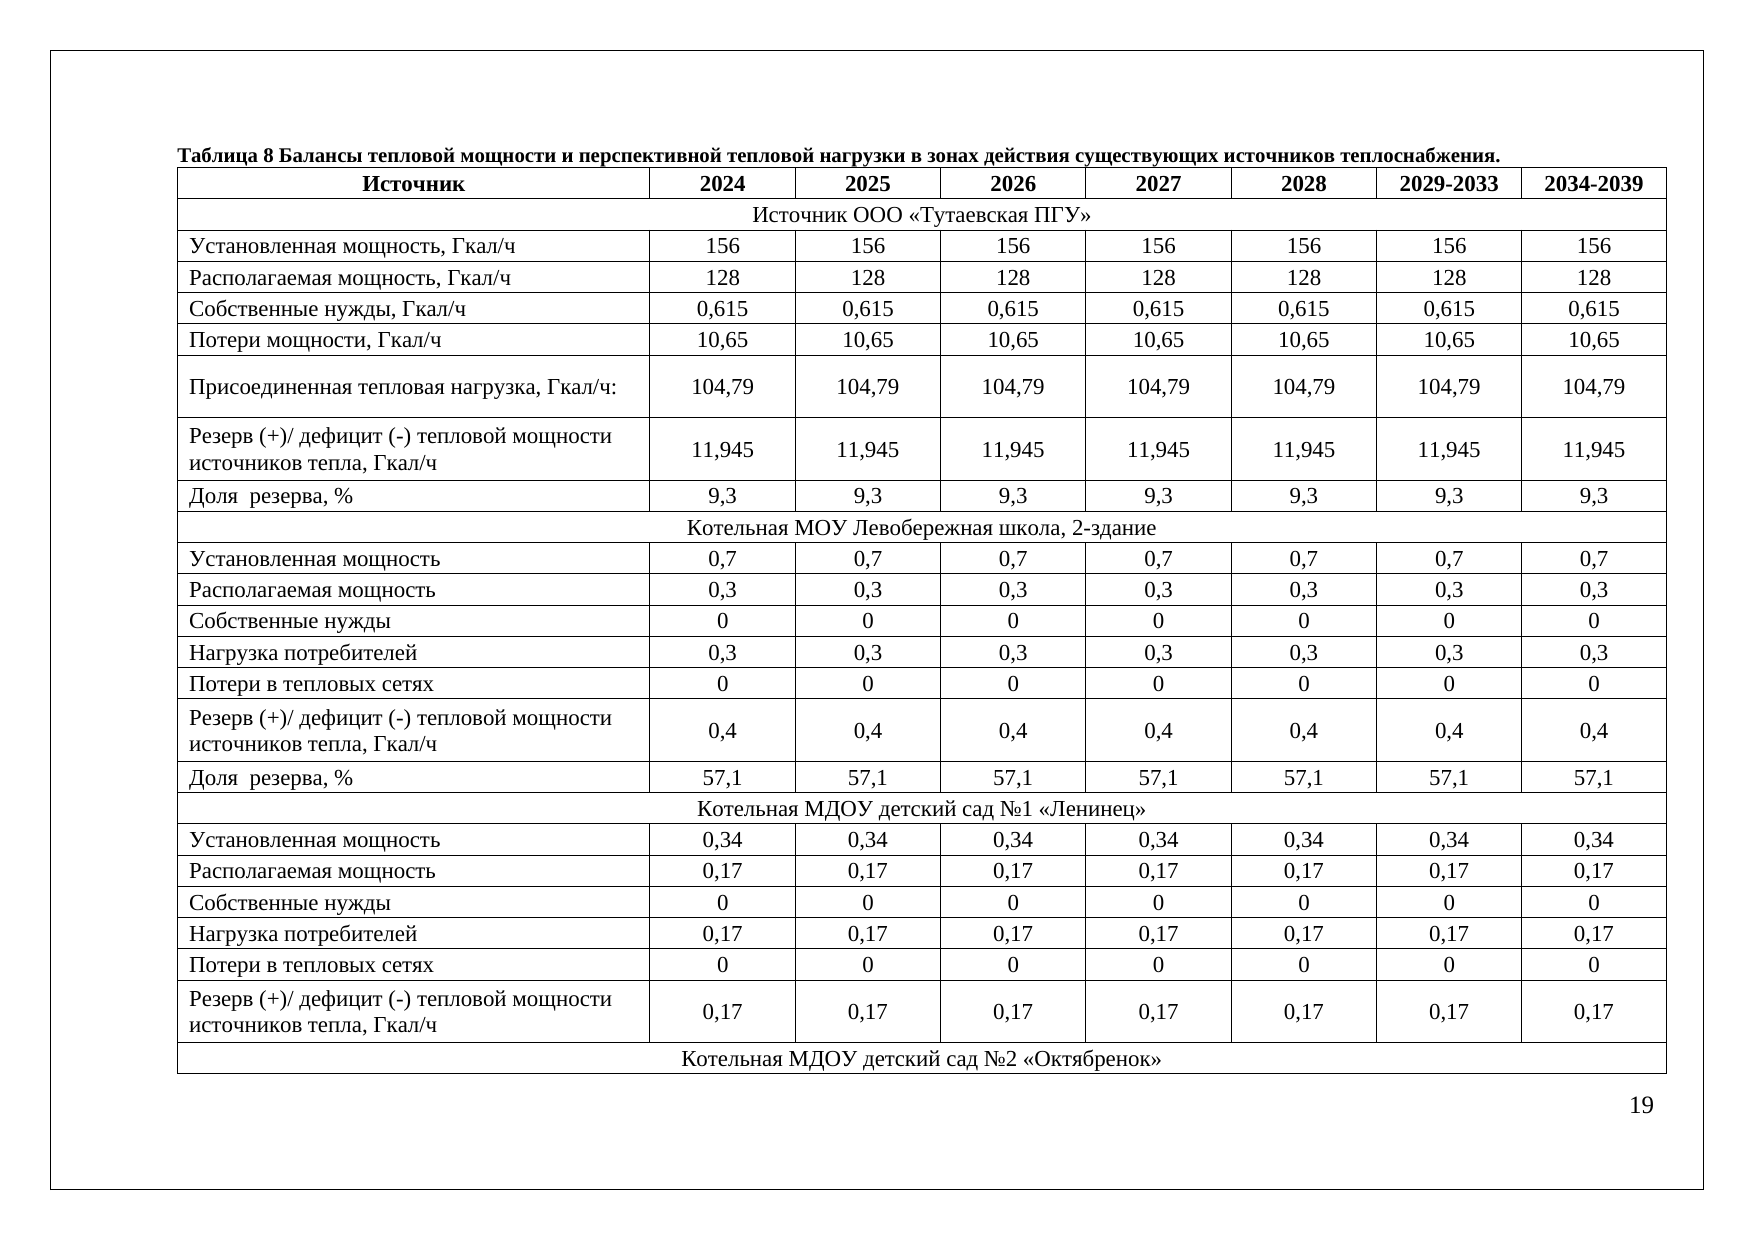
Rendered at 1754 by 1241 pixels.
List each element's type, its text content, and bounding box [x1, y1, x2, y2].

table_cell Котельная МДОУ детский сад №1 «Ленинец» [178, 793, 1666, 823]
table_cell 11,945 [796, 418, 940, 479]
table_cell 11,945 [1522, 418, 1666, 479]
table_header 2026 [941, 168, 1085, 198]
table_cell 10,65 [1522, 324, 1666, 354]
table_cell Собственные нужды [178, 606, 649, 636]
table_cell 0,17 [1232, 981, 1376, 1042]
table_header 2027 [1086, 168, 1231, 198]
table_cell 104,79 [1086, 356, 1231, 417]
table_cell 0 [796, 606, 940, 636]
table_cell Потери в тепловых сетях [178, 668, 649, 698]
table_cell Резерв (+)/ дефицит (-) тепловой мощности источников тепла, Гкал/ч [178, 981, 649, 1042]
table_cell 10,65 [941, 324, 1085, 354]
table_cell 0,615 [1377, 293, 1521, 323]
table_cell 9,3 [1086, 481, 1231, 511]
table_cell 104,79 [650, 356, 795, 417]
table_cell 0,17 [941, 981, 1085, 1042]
table_cell 0,34 [796, 824, 940, 854]
table_cell 0 [1522, 887, 1666, 917]
table_cell 0 [1086, 949, 1231, 979]
table_cell 0,3 [796, 637, 940, 667]
table_cell 0 [796, 887, 940, 917]
table_cell Собственные нужды [178, 887, 649, 917]
table_cell 0 [1377, 949, 1521, 979]
table_cell 104,79 [1522, 356, 1666, 417]
table_cell 128 [650, 262, 795, 292]
table_cell 156 [1522, 231, 1666, 261]
table_cell 0 [941, 887, 1085, 917]
table_cell 0,3 [941, 574, 1085, 604]
table_cell 0,17 [1377, 918, 1521, 948]
table_cell 0,17 [1522, 856, 1666, 886]
table_cell Располагаемая мощность [178, 574, 649, 604]
table_cell 9,3 [650, 481, 795, 511]
table_cell 0,7 [796, 543, 940, 573]
table_cell Доля резерва, % [178, 481, 649, 511]
table_cell 11,945 [941, 418, 1085, 479]
table_cell 0,17 [1086, 856, 1231, 886]
table_header Источник [178, 168, 649, 198]
table_cell 0,17 [1377, 856, 1521, 886]
table_cell 10,65 [1086, 324, 1231, 354]
table_cell 0,34 [1377, 824, 1521, 854]
table_header 2025 [796, 168, 940, 198]
table_cell 57,1 [650, 762, 795, 792]
table_cell 156 [1086, 231, 1231, 261]
table_cell 0,4 [650, 699, 795, 761]
table_cell Располагаемая мощность, Гкал/ч [178, 262, 649, 292]
table_cell 0,17 [1377, 981, 1521, 1042]
table_cell 10,65 [650, 324, 795, 354]
table_cell 0,17 [650, 981, 795, 1042]
table_cell 0 [650, 887, 795, 917]
table_cell 0,3 [1377, 574, 1521, 604]
table_cell 0 [1522, 949, 1666, 979]
table_cell 0,615 [650, 293, 795, 323]
table_cell 0 [1377, 606, 1521, 636]
table_cell 0,17 [1086, 918, 1231, 948]
table_cell 0,17 [796, 918, 940, 948]
table_cell 0,615 [1522, 293, 1666, 323]
table_cell 9,3 [1522, 481, 1666, 511]
table_cell 0,34 [1232, 824, 1376, 854]
table_cell 0,17 [941, 856, 1085, 886]
table_cell 0,4 [796, 699, 940, 761]
table_cell Потери в тепловых сетях [178, 949, 649, 979]
table_cell 0,7 [1232, 543, 1376, 573]
table_cell 0,3 [796, 574, 940, 604]
table_cell Потери мощности, Гкал/ч [178, 324, 649, 354]
table_cell 128 [1522, 262, 1666, 292]
table_cell 0,17 [1522, 981, 1666, 1042]
table_cell 0,3 [941, 637, 1085, 667]
text Таблица 8 Балансы тепловой мощности и перспективной тепловой нагрузки в зонах действия существующих источников теплоснабжения. [177, 143, 1666, 167]
table_cell Располагаемая мощность [178, 856, 649, 886]
table_cell 9,3 [796, 481, 940, 511]
table_cell 128 [1377, 262, 1521, 292]
table_cell 57,1 [1522, 762, 1666, 792]
table_cell 0 [941, 668, 1085, 698]
table_cell Нагрузка потребителей [178, 637, 649, 667]
table_cell 10,65 [796, 324, 940, 354]
table_cell Установленная мощность, Гкал/ч [178, 231, 649, 261]
table_cell 156 [796, 231, 940, 261]
table_cell Резерв (+)/ дефицит (-) тепловой мощности источников тепла, Гкал/ч [178, 418, 649, 479]
table_cell Установленная мощность [178, 543, 649, 573]
table_cell Резерв (+)/ дефицит (-) тепловой мощности источников тепла, Гкал/ч [178, 699, 649, 761]
table_cell 128 [941, 262, 1085, 292]
table_cell Присоединенная тепловая нагрузка, Гкал/ч: [178, 356, 649, 417]
table_cell Собственные нужды, Гкал/ч [178, 293, 649, 323]
table_cell 0 [1522, 668, 1666, 698]
table_cell 0,4 [1522, 699, 1666, 761]
table_cell 156 [650, 231, 795, 261]
table_cell 57,1 [1086, 762, 1231, 792]
table_cell 0,34 [941, 824, 1085, 854]
table_cell 0,4 [1086, 699, 1231, 761]
table_header 2034-2039 [1522, 168, 1666, 198]
table_cell 0 [1086, 668, 1231, 698]
table_cell 0,615 [1232, 293, 1376, 323]
table_cell 0,7 [941, 543, 1085, 573]
table_cell 11,945 [650, 418, 795, 479]
table_cell 0,615 [796, 293, 940, 323]
table_cell 0 [1377, 668, 1521, 698]
table_cell 0 [1232, 668, 1376, 698]
table_cell 0 [650, 949, 795, 979]
table_cell 11,945 [1232, 418, 1376, 479]
table_cell 0 [796, 668, 940, 698]
table_cell 156 [1232, 231, 1376, 261]
table_cell 0,3 [1086, 637, 1231, 667]
table_cell 10,65 [1377, 324, 1521, 354]
table_cell 9,3 [941, 481, 1085, 511]
table_cell 0 [1232, 887, 1376, 917]
table_cell 0,3 [1086, 574, 1231, 604]
table_cell 104,79 [796, 356, 940, 417]
table_cell 0 [1086, 606, 1231, 636]
table_cell Доля резерва, % [178, 762, 649, 792]
table_cell 128 [1232, 262, 1376, 292]
table_cell Котельная МОУ Левобережная школа, 2-здание [178, 512, 1666, 542]
table_cell 0,17 [650, 856, 795, 886]
table_cell 0,34 [1086, 824, 1231, 854]
table_cell 156 [941, 231, 1085, 261]
table_cell 11,945 [1377, 418, 1521, 479]
table_cell 0,17 [1086, 981, 1231, 1042]
table_cell 0 [1377, 887, 1521, 917]
table_cell Котельная МДОУ детский сад №2 «Октябренок» [178, 1043, 1666, 1073]
table_cell Нагрузка потребителей [178, 918, 649, 948]
table_cell 0,17 [650, 918, 795, 948]
table_header 2024 [650, 168, 795, 198]
table_cell 104,79 [1232, 356, 1376, 417]
table_cell 128 [796, 262, 940, 292]
table_cell 0 [941, 606, 1085, 636]
table_cell 0,17 [1522, 918, 1666, 948]
table_cell 9,3 [1377, 481, 1521, 511]
table_cell 128 [1086, 262, 1231, 292]
table_cell 0,17 [1232, 918, 1376, 948]
table_cell 0 [1232, 949, 1376, 979]
table_cell 0,17 [941, 918, 1085, 948]
table_cell 156 [1377, 231, 1521, 261]
table_header 2028 [1232, 168, 1376, 198]
table_cell 0,4 [1377, 699, 1521, 761]
table_cell 0,3 [1232, 574, 1376, 604]
table_cell 0,615 [1086, 293, 1231, 323]
table_cell 11,945 [1086, 418, 1231, 479]
table_cell 0,615 [941, 293, 1085, 323]
table_cell 0,17 [796, 856, 940, 886]
table_cell 0,4 [941, 699, 1085, 761]
table_cell 0,34 [1522, 824, 1666, 854]
table_cell 0,3 [1377, 637, 1521, 667]
table_cell 0,7 [1377, 543, 1521, 573]
table_cell 0,17 [1232, 856, 1376, 886]
table_cell 57,1 [941, 762, 1085, 792]
table_cell Установленная мощность [178, 824, 649, 854]
table_cell 0,3 [1522, 574, 1666, 604]
table_cell 0 [1086, 887, 1231, 917]
table_cell Источник ООО «Тутаевская ПГУ» [178, 199, 1666, 229]
table_cell 0,4 [1232, 699, 1376, 761]
table_cell 0,7 [1086, 543, 1231, 573]
table_cell 57,1 [1377, 762, 1521, 792]
table_cell 0 [941, 949, 1085, 979]
table_cell 104,79 [941, 356, 1085, 417]
table_cell 0,3 [1522, 637, 1666, 667]
table_cell 0,3 [650, 574, 795, 604]
table_cell 0,7 [1522, 543, 1666, 573]
table_cell 0,17 [796, 981, 940, 1042]
table_cell 0 [650, 606, 795, 636]
table_cell 0,34 [650, 824, 795, 854]
table_cell 57,1 [1232, 762, 1376, 792]
table_cell 104,79 [1377, 356, 1521, 417]
table_cell 0 [796, 949, 940, 979]
table_cell 0,7 [650, 543, 795, 573]
table_cell 0 [1232, 606, 1376, 636]
table_cell 0,3 [1232, 637, 1376, 667]
table_cell 0 [1522, 606, 1666, 636]
table_cell 9,3 [1232, 481, 1376, 511]
table_cell 57,1 [796, 762, 940, 792]
table_cell 10,65 [1232, 324, 1376, 354]
table_header 2029-2033 [1377, 168, 1521, 198]
table_cell 0,3 [650, 637, 795, 667]
table_cell 0 [650, 668, 795, 698]
